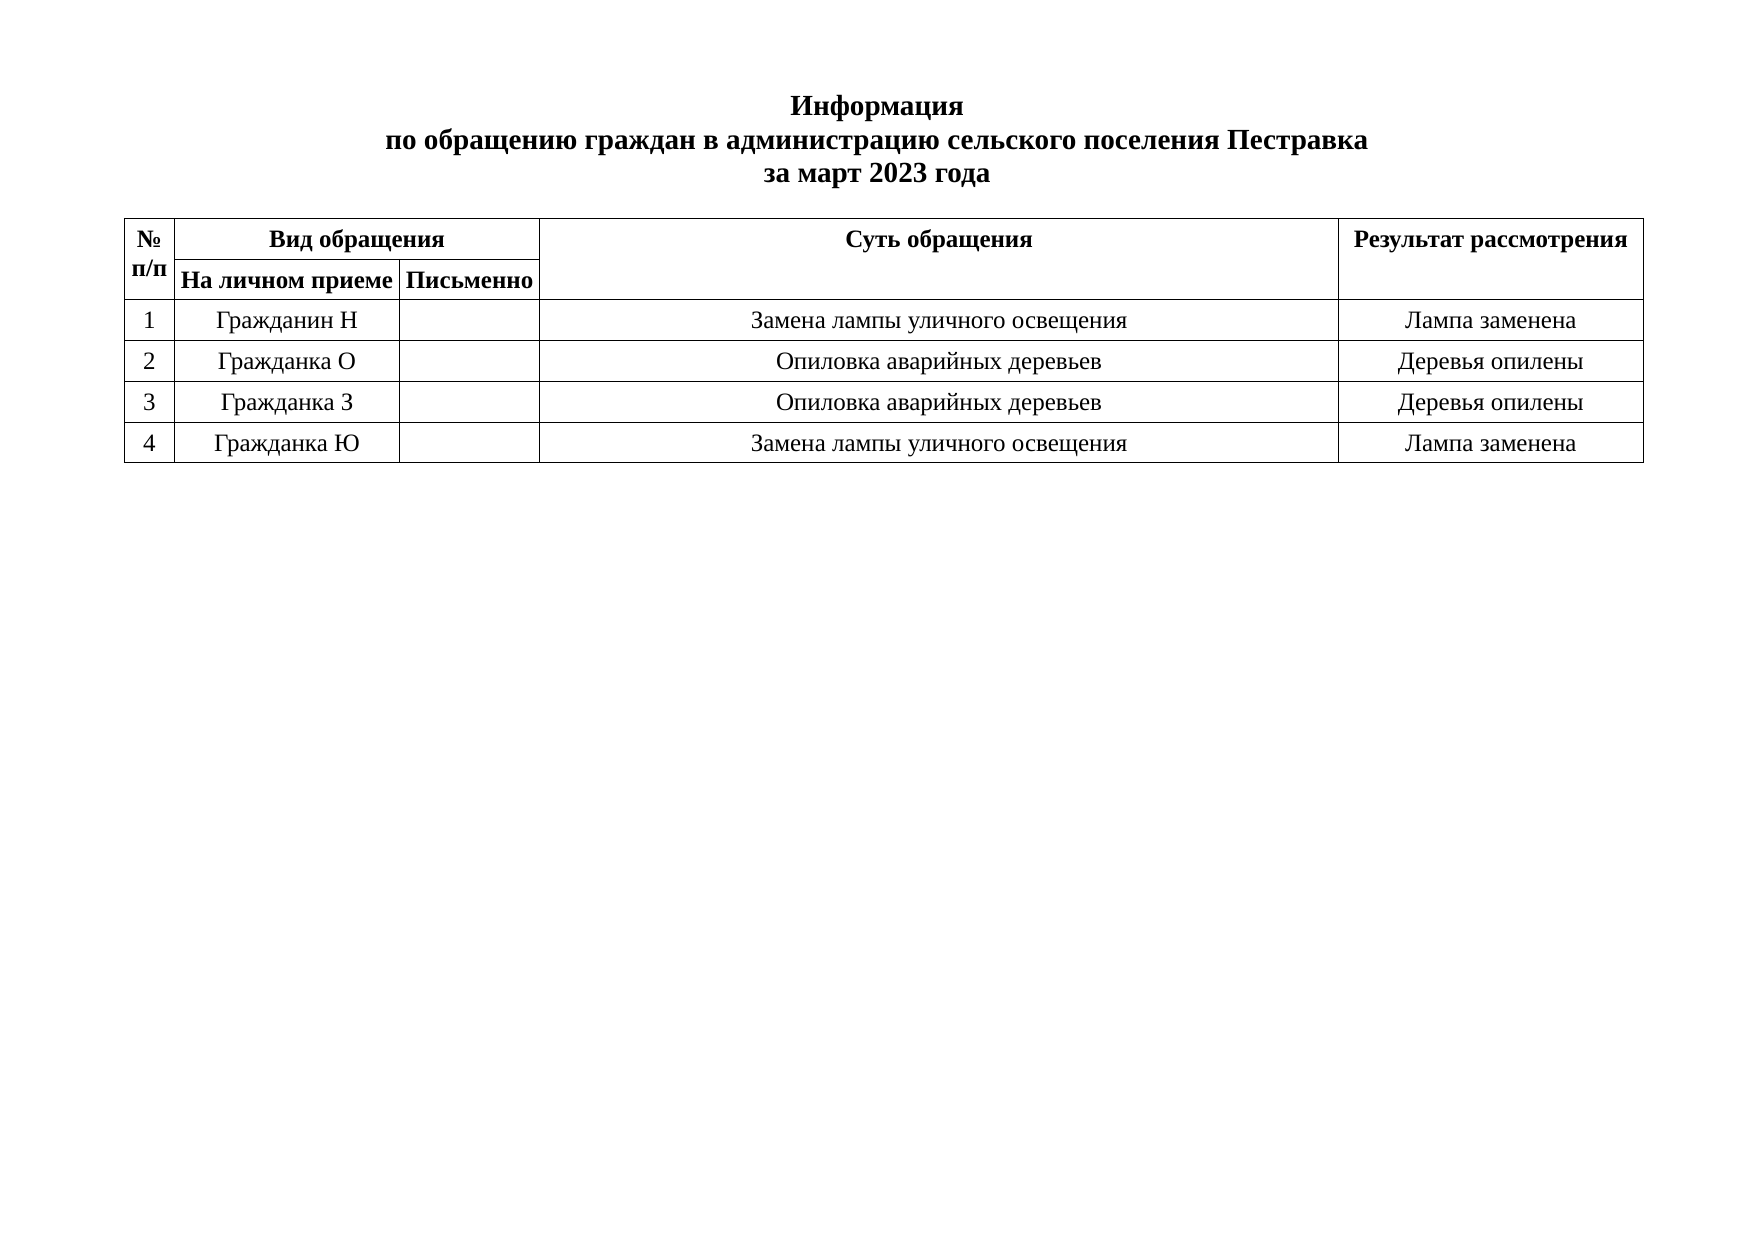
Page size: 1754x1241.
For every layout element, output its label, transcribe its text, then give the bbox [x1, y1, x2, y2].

table_cell 1 [125, 300, 174, 340]
table_cell Опиловка аварийных деревьев [540, 341, 1338, 381]
table_cell 4 [125, 423, 174, 462]
table_cell 2 [125, 341, 174, 381]
table_header Результат рассмотрения [1339, 219, 1643, 299]
table_header № п/п [125, 219, 174, 299]
table_cell Лампа заменена [1339, 300, 1643, 340]
table_cell 3 [125, 382, 174, 422]
table_cell На личном приеме [175, 260, 399, 299]
table_cell [400, 382, 539, 422]
table_cell Замена лампы уличного освещения [540, 300, 1338, 340]
table_cell Опиловка аварийных деревьев [540, 382, 1338, 422]
table_header Суть обращения [540, 219, 1338, 299]
table_cell Гражданка О [175, 341, 399, 381]
table_cell Гражданка З [175, 382, 399, 422]
table_cell Гражданка Ю [175, 423, 399, 462]
table_cell Лампа заменена [1339, 423, 1643, 462]
table_cell [400, 341, 539, 381]
table_cell Деревья опилены [1339, 382, 1643, 422]
table_cell Деревья опилены [1339, 341, 1643, 381]
text за март 2023 года [118, 156, 1636, 189]
table_cell [400, 423, 539, 462]
table_cell Замена лампы уличного освещения [540, 423, 1338, 462]
text по обращению граждан в администрацию сельского поселения Пестравка [118, 122, 1636, 156]
table_cell Письменно [400, 260, 539, 299]
table_header Вид обращения [175, 219, 539, 259]
text Информация [118, 88, 1636, 122]
table_cell [400, 300, 539, 340]
table_cell Гражданин Н [175, 300, 399, 340]
